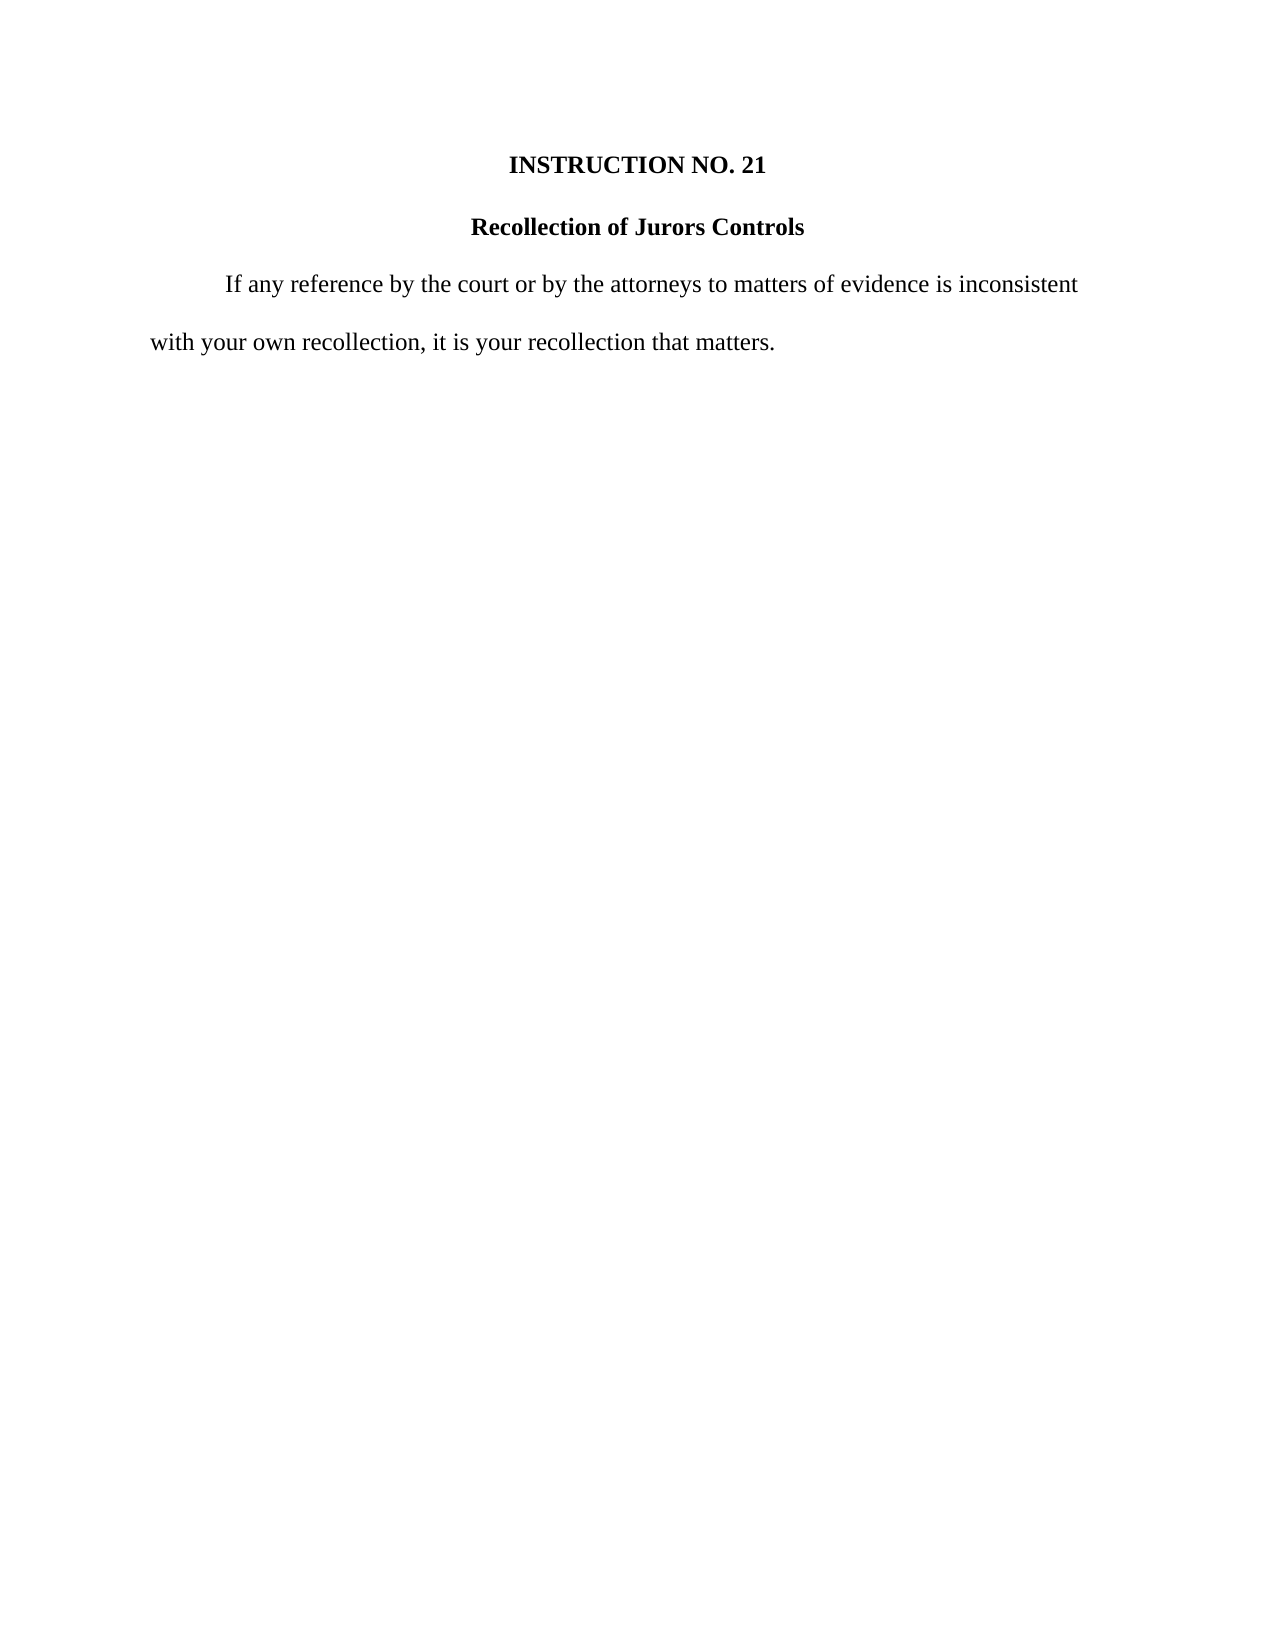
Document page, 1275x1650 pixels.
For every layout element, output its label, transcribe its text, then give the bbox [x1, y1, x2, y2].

title Recollection of Jurors Controls [150, 212, 1125, 241]
text If any reference by the court or by the attorneys to matters of evidence is inconsistent with your own recollection, it is your recollection that matters. [150, 269, 1125, 356]
text INSTRUCTION NO. 21 [150, 150, 1125, 179]
